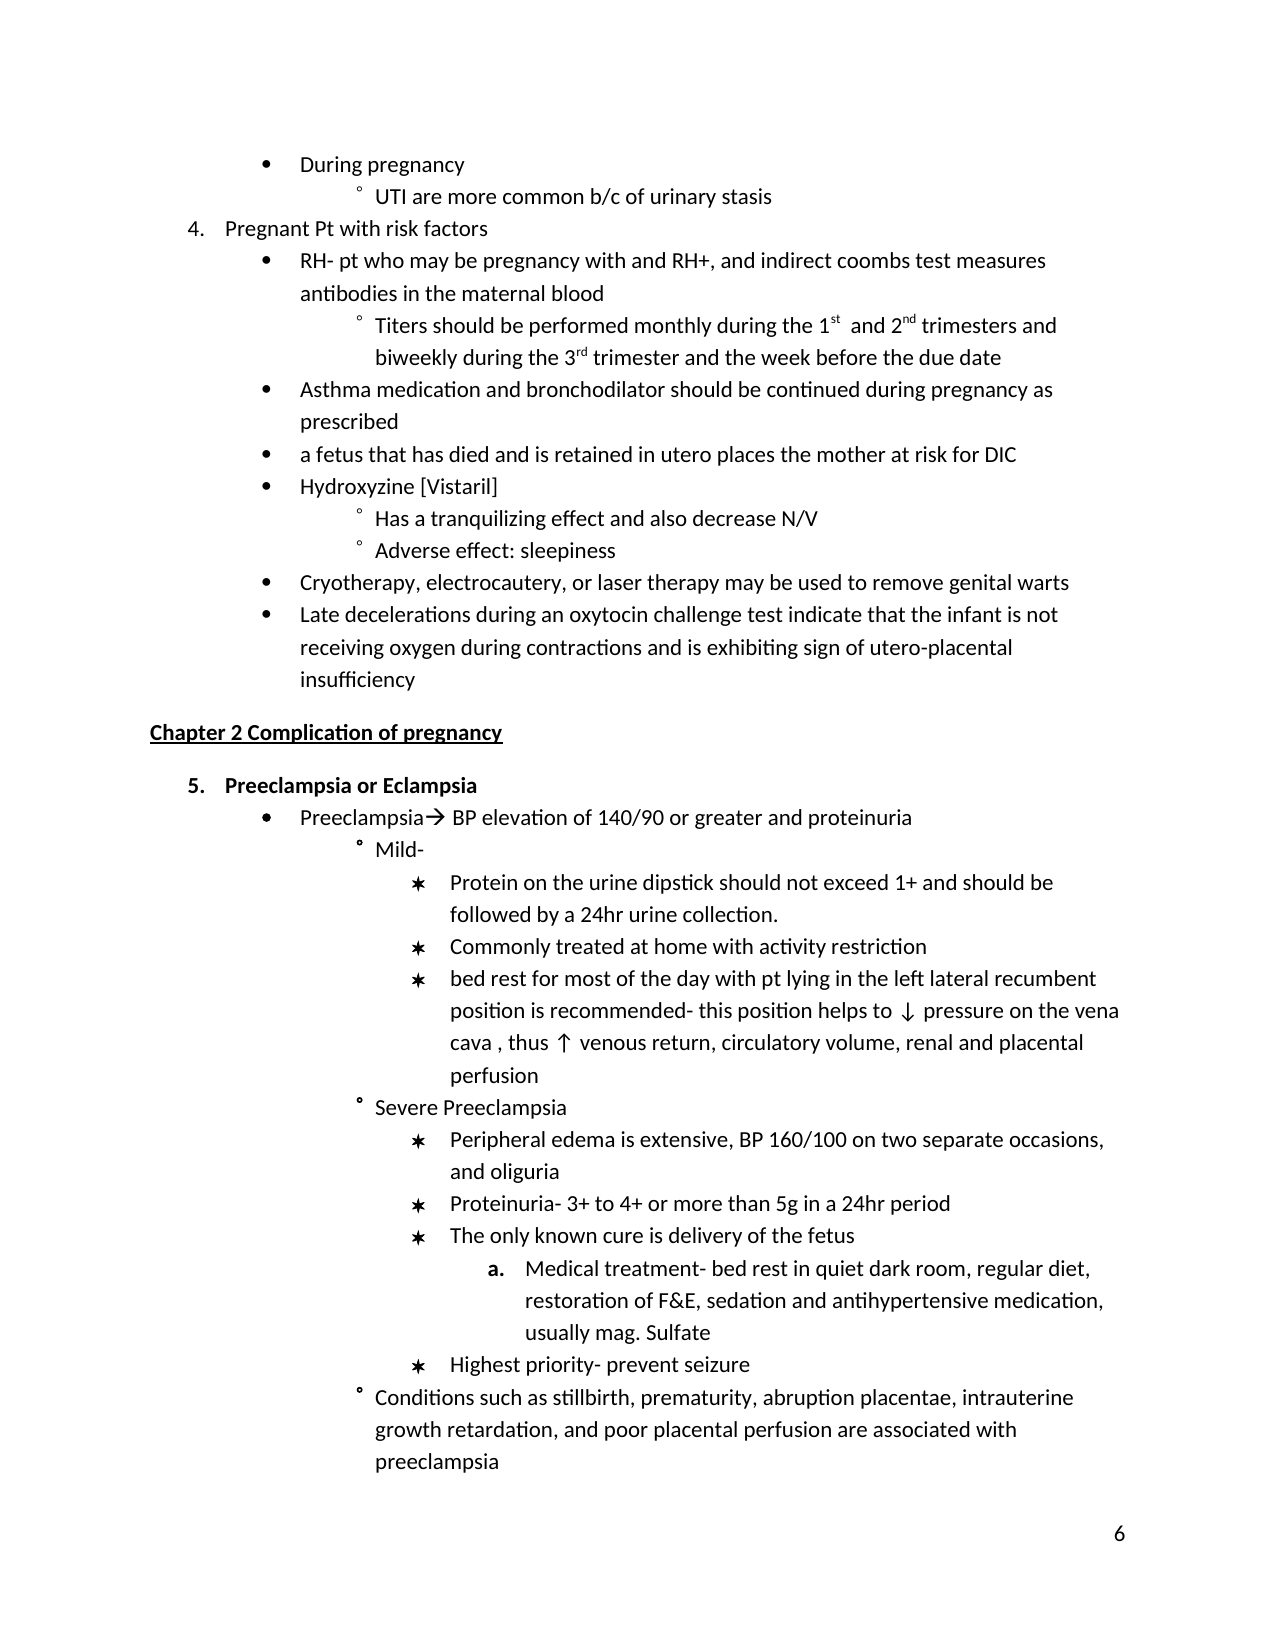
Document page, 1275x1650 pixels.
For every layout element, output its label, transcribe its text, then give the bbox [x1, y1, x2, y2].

list Mild- [356, 835, 1125, 863]
list During pregnancy [262, 150, 1125, 178]
list UTI are more common b/c of urinary stasis [356, 182, 1125, 210]
list Severe Preeclampsia [356, 1093, 1125, 1121]
list RH- pt who may be pregnancy with and RH+, and indirect coombs test measures antibodies in the maternal blood [262, 247, 1125, 307]
list Asthma medication and bronchodilator should be continued during pregnancy as prescribed [262, 375, 1125, 436]
list Protein on the urine dipstick should not exceed 1+ and should be followed by a 24hr urine collection. [412, 868, 1125, 928]
list Cryotherapy, electrocautery, or laser therapy may be used to remove genital warts [262, 568, 1125, 596]
list Medical treatment- bed rest in quiet dark room, regular diet, restoration of F&E, sedation and antihypertensive medication, usually mag. Sulfate [487, 1254, 1125, 1346]
list Adverse effect: sleepiness [356, 536, 1125, 564]
list a fetus that has died and is retained in utero places the mother at risk for DIC [262, 440, 1125, 468]
list Conditions such as stillbirth, prematurity, abruption placentae, intrauterine growth retardation, and poor placental perfusion are associated with preeclampsia [356, 1383, 1125, 1475]
list The only known cure is delivery of the fetus [412, 1222, 1125, 1250]
list Proteinuria- 3+ to 4+ or more than 5g in a 24hr period [412, 1189, 1125, 1217]
list Late decelerations during an oxytocin challenge test indicate that the infant is not receiving oxygen during contractions and is exhibiting sign of utero-placental insufficiency [262, 601, 1125, 693]
list bed rest for most of the day with pt lying in the left lateral recumbent position is recommended- this position helps to ↓ pressure on the vena cava , thus ↑ venous return, circulatory volume, renal and placental perfusion [412, 964, 1125, 1089]
list Preeclampsia BP elevation of 140/90 or greater and proteinuria [262, 803, 1125, 831]
list Hydroxyzine [Vistaril] [262, 472, 1125, 500]
text Chapter 2 Complication of pregnancy [150, 718, 1125, 746]
list Peripheral edema is extensive, BP 160/100 on two separate occasions, and oliguria [412, 1125, 1125, 1185]
list Highest priority- prevent seizure [412, 1350, 1125, 1378]
list Preeclampsia or Eclampsia [187, 771, 1125, 799]
list Commonly treated at home with activity restriction [412, 932, 1125, 960]
list Titers should be performed monthly during the 1st and 2nd trimesters and biweekly during the 3rd trimester and the week before the due date [356, 311, 1125, 371]
list Has a tranquilizing effect and also decrease N/V [356, 504, 1125, 532]
list Pregnant Pt with risk factors [187, 214, 1125, 242]
